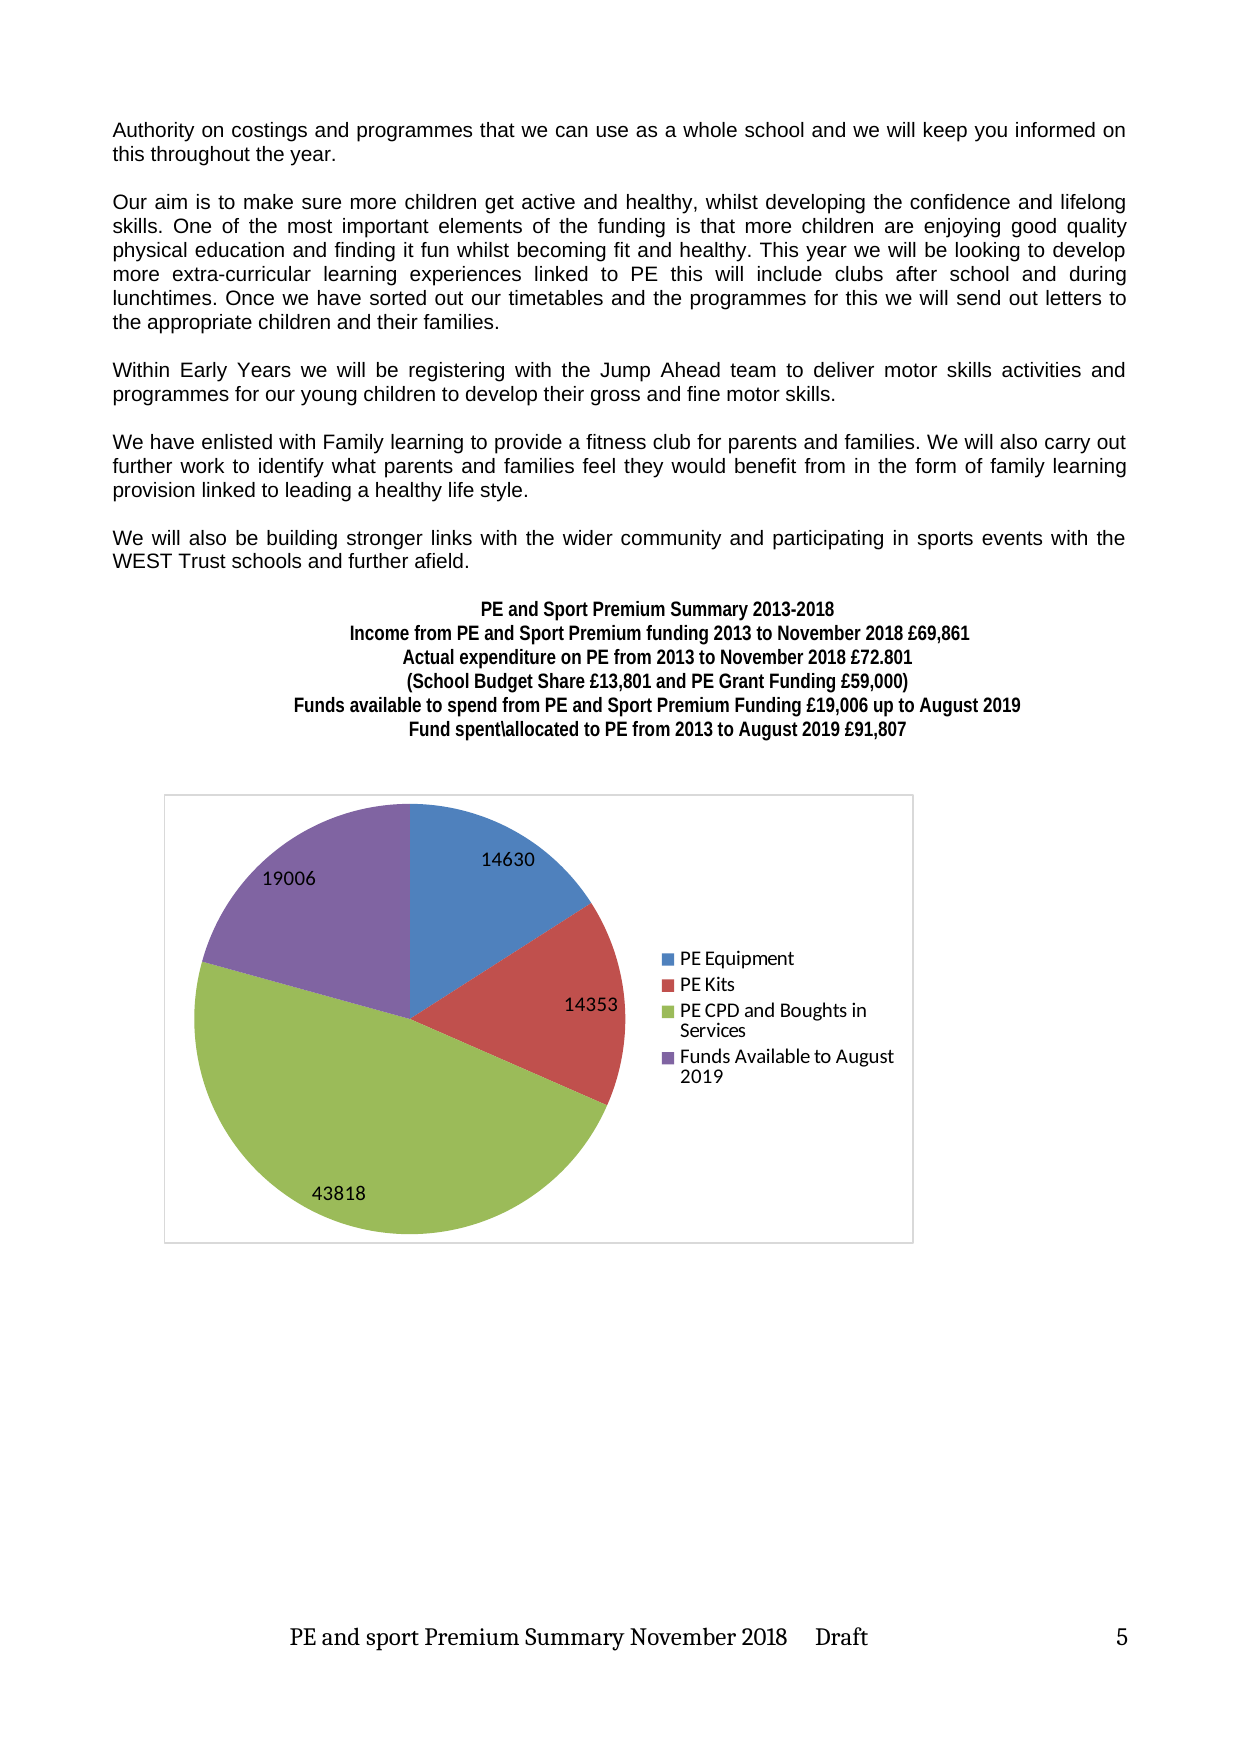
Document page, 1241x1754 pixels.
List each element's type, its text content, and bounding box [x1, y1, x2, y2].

text (School Budget Share £13,801 and PE Grant Funding £59,000) [187, 669, 1128, 693]
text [112, 118, 1128, 166]
text Within Early Years we will be registering with the Jump Ahead team to deliver motor skills activities and programmes for our young children to develop their gross and fine motor skills. [112, 358, 1128, 406]
text PE and Sport Premium Summary 2013-2018 [187, 597, 1128, 621]
text Funds available to spend from PE and Sport Premium Funding £19,006 up to August 2019 [187, 693, 1128, 717]
text Fund spent\allocated to PE from 2013 to August 2019 £91,807 [187, 717, 1128, 741]
text Our aim is to make sure more children get active and healthy, whilst developing the confidence and lifelong skills. One of the most important elements of the funding is that more children are enjoying good quality physical education and finding it fun whilst becoming fit and healthy. This year we will be looking to develop more extra-curricular learning experiences linked to PE this will include clubs after school and during lunchtimes. Once we have sorted out our timetables and the programmes for this we will send out letters to the appropriate children and their families. [112, 190, 1128, 334]
text We have enlisted with Family learning to provide a fitness club for parents and families. We will also carry out further work to identify what parents and families feel they would benefit from in the form of family learning provision linked to leading a healthy life style. [112, 429, 1128, 501]
text Actual expenditure on PE from 2013 to November 2018 £72.801 [187, 645, 1128, 669]
text Income from PE and Sport Premium funding 2013 to November 2018 £69,861 [187, 621, 1128, 645]
text We will also be building stronger links with the wider community and participating in sports events with the WEST Trust schools and further afield. [112, 525, 1128, 573]
